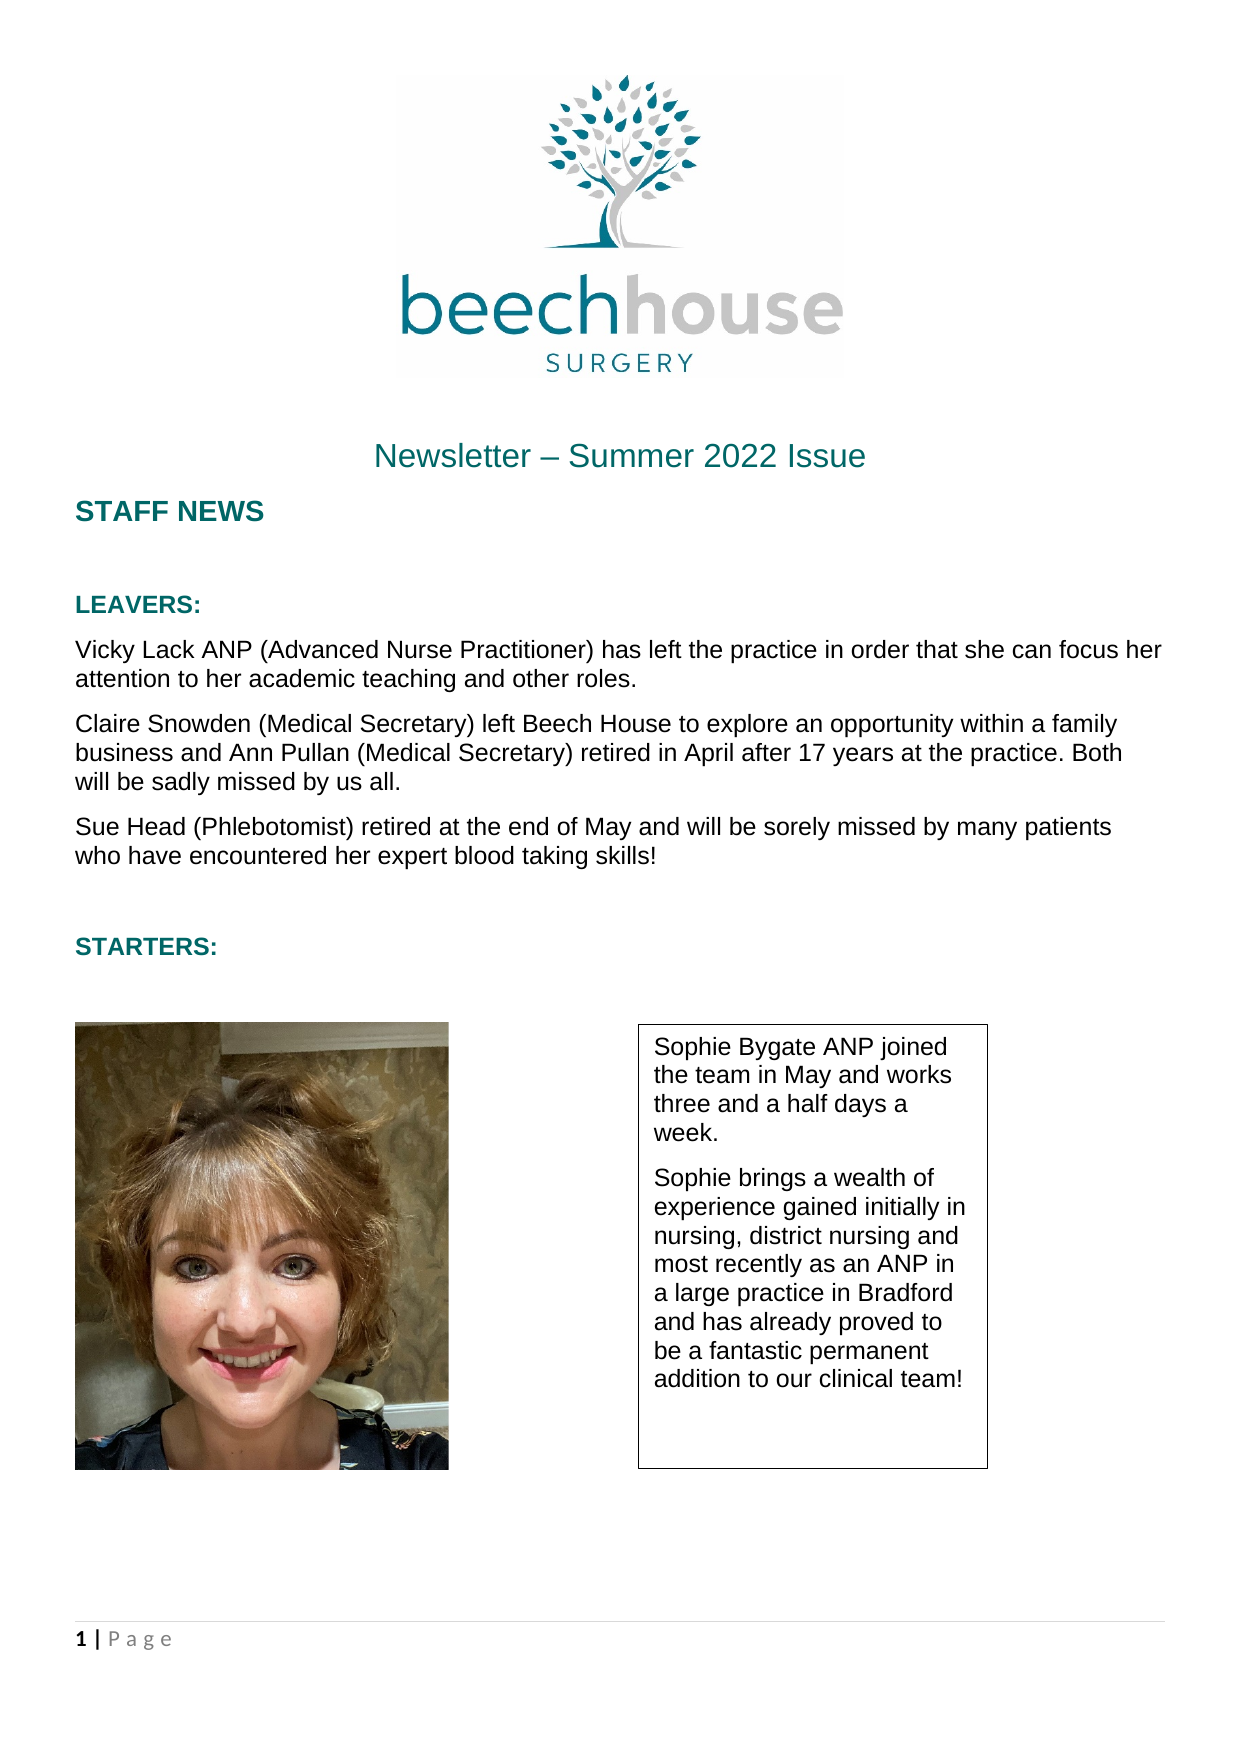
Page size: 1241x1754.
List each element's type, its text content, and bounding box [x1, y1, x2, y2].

text Sue Head (Phlebotomist) retired at the end of May and will be sorely missed by many patients who have encountered her expert blood taking skills! [75, 812, 1165, 870]
text Newsletter – Summer 2022 Issue [75, 436, 1165, 474]
picture [396, 75, 844, 378]
text STARTERS: [75, 932, 1165, 961]
text Vicky Lack ANP (Advanced Nurse Practitioner) has left the practice in order that she can focus her attention to her academic teaching and other roles. [75, 635, 1165, 693]
text STAFF NEWS [75, 494, 1165, 528]
text Claire Snowden (Medical Secretary) left Beech House to explore an opportunity within a family business and Ann Pullan (Medical Secretary) retired in April after 17 years at the practice. Both will be sadly missed by us all. [75, 709, 1165, 796]
text LEAVERS: [75, 590, 1165, 619]
picture [75, 1022, 449, 1470]
